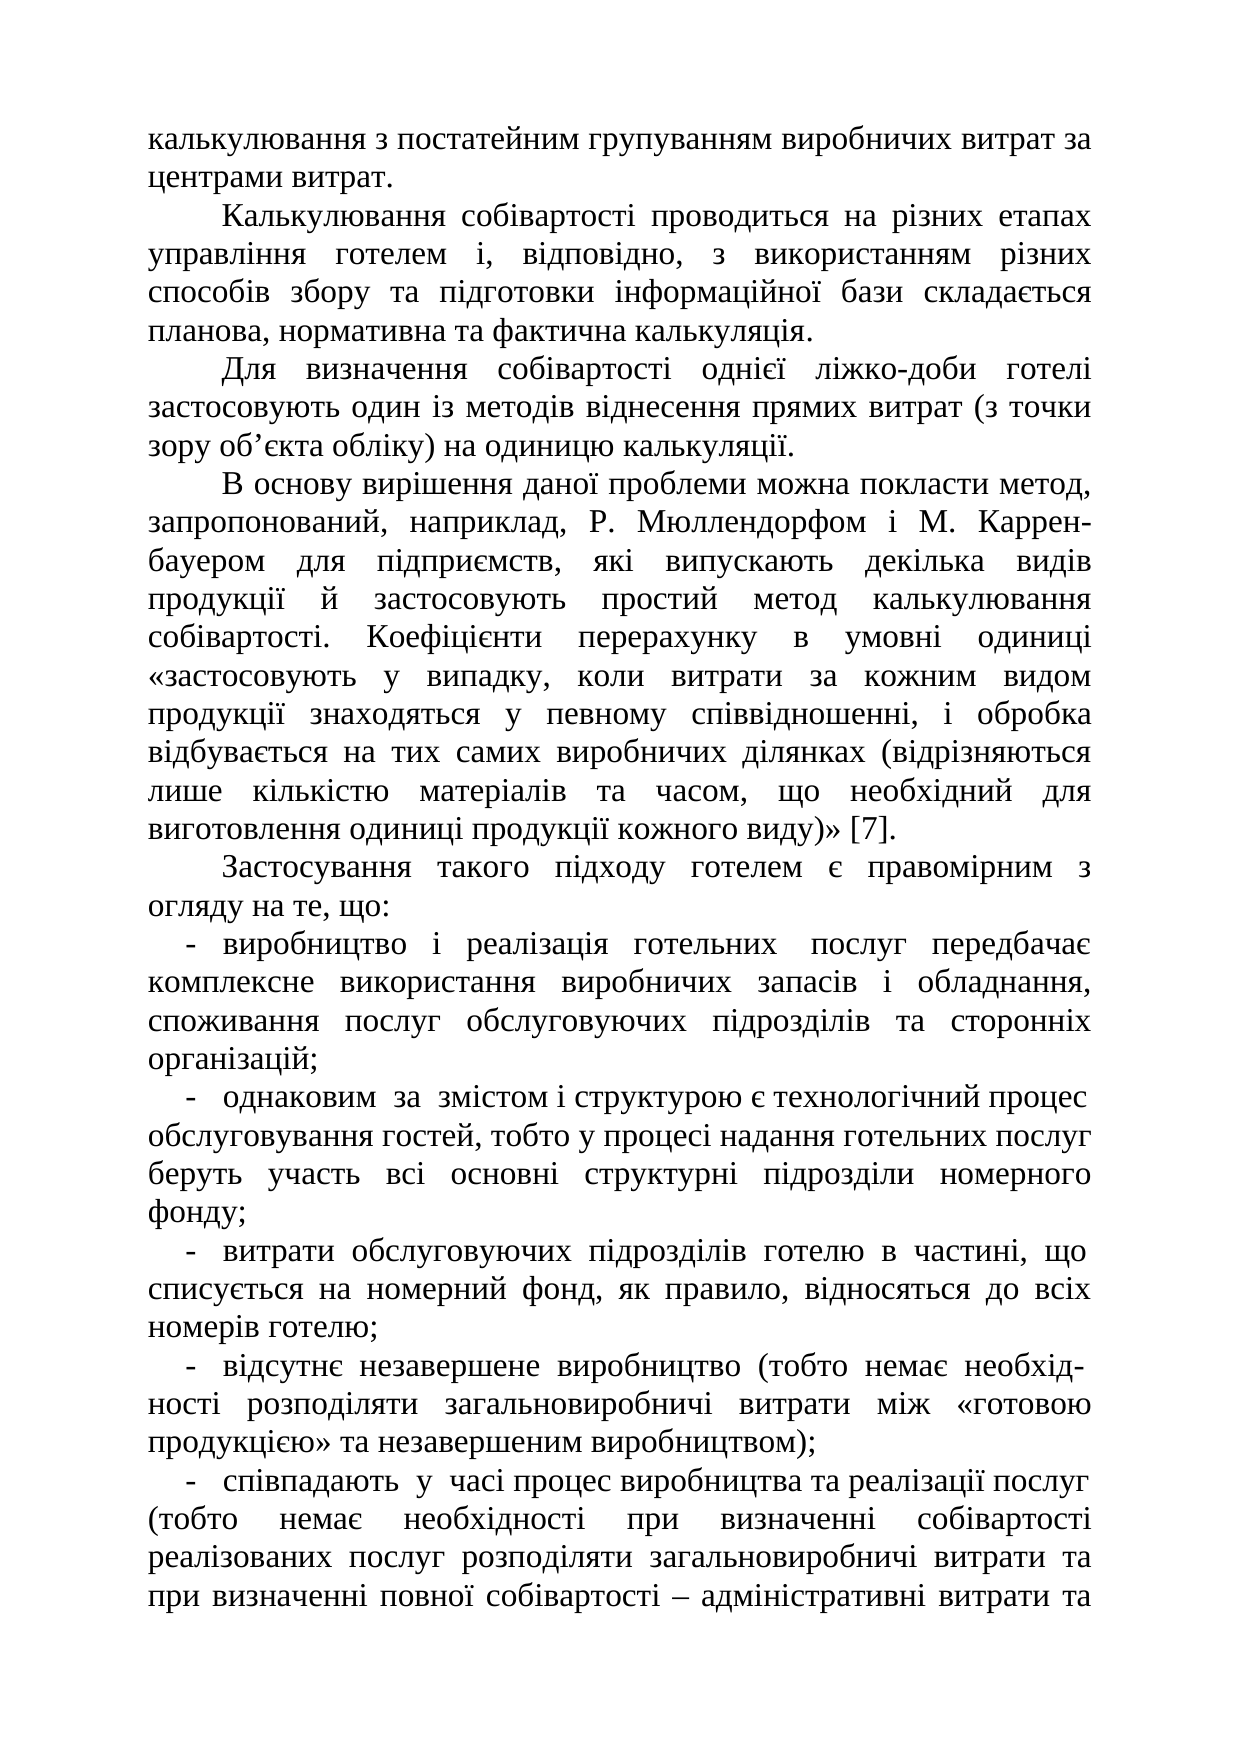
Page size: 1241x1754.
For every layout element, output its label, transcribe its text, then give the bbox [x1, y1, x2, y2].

text Для визначення собівартості однієї ліжко-доби готелі застосовують один із методів віднесення прямих витрат (з точки зору об’єкта обліку) на одиницю калькуляції. [148, 348, 1092, 463]
text Застосування такого підходу готелем є правомірним з огляду на те, що: [148, 846, 1092, 923]
list співпадають у часі процес виробництва та реалізації послуг [185, 1460, 1092, 1498]
text комплексне використання виробничих запасів і обладнання, споживання послуг обслуговуючих підрозділів та сторонніх організацій; [148, 961, 1092, 1076]
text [148, 1498, 1092, 1613]
list відсутнє незавершене виробництво (тобто немає необхід- [185, 1345, 1092, 1383]
list виробництво і реалізація готельних послуг передбачає [185, 923, 1092, 961]
text ності розподіляти загальновиробничі витрати між «готовою продукцією» та незавершеним виробництвом); [148, 1383, 1092, 1460]
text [148, 118, 1092, 195]
text списується на номерний фонд, як правило, відносяться до всіх номерів готелю; [148, 1268, 1092, 1345]
text обслуговування гостей, тобто у процесі надання готельних послуг беруть участь всі основні структурні підрозділи номерного фонду; [148, 1115, 1092, 1230]
text Калькулювання собівартості проводиться на різних етапах управління готелем і, відповідно, з використанням різних способів збору та підготовки інформаційної бази складається планова, нормативна та фактична калькуляція. [148, 195, 1092, 348]
list витрати обслуговуючих підрозділів готелю в частині, що [185, 1230, 1092, 1268]
list однаковим за змістом і структурою є технологічний процес [185, 1076, 1092, 1115]
text В основу вирішення даної проблеми можна покласти метод, запропонований, наприклад, Р. Мюллендорфом і М. Каррен-бауером для підприємств, які випускають декілька видів продукції й застосовують простий метод калькулювання собівартості. Коефіцієнти перерахунку в умовні одиниці «застосовують у випадку, коли витрати за кожним видом продукції знаходяться у певному співвідношенні, і обробка відбувається на тих самих виробничих ділянках (відрізняються лише кількістю матеріалів та часом, що необхідний для виготовлення одиниці продукції кожного виду)» [7]. [148, 463, 1092, 846]
